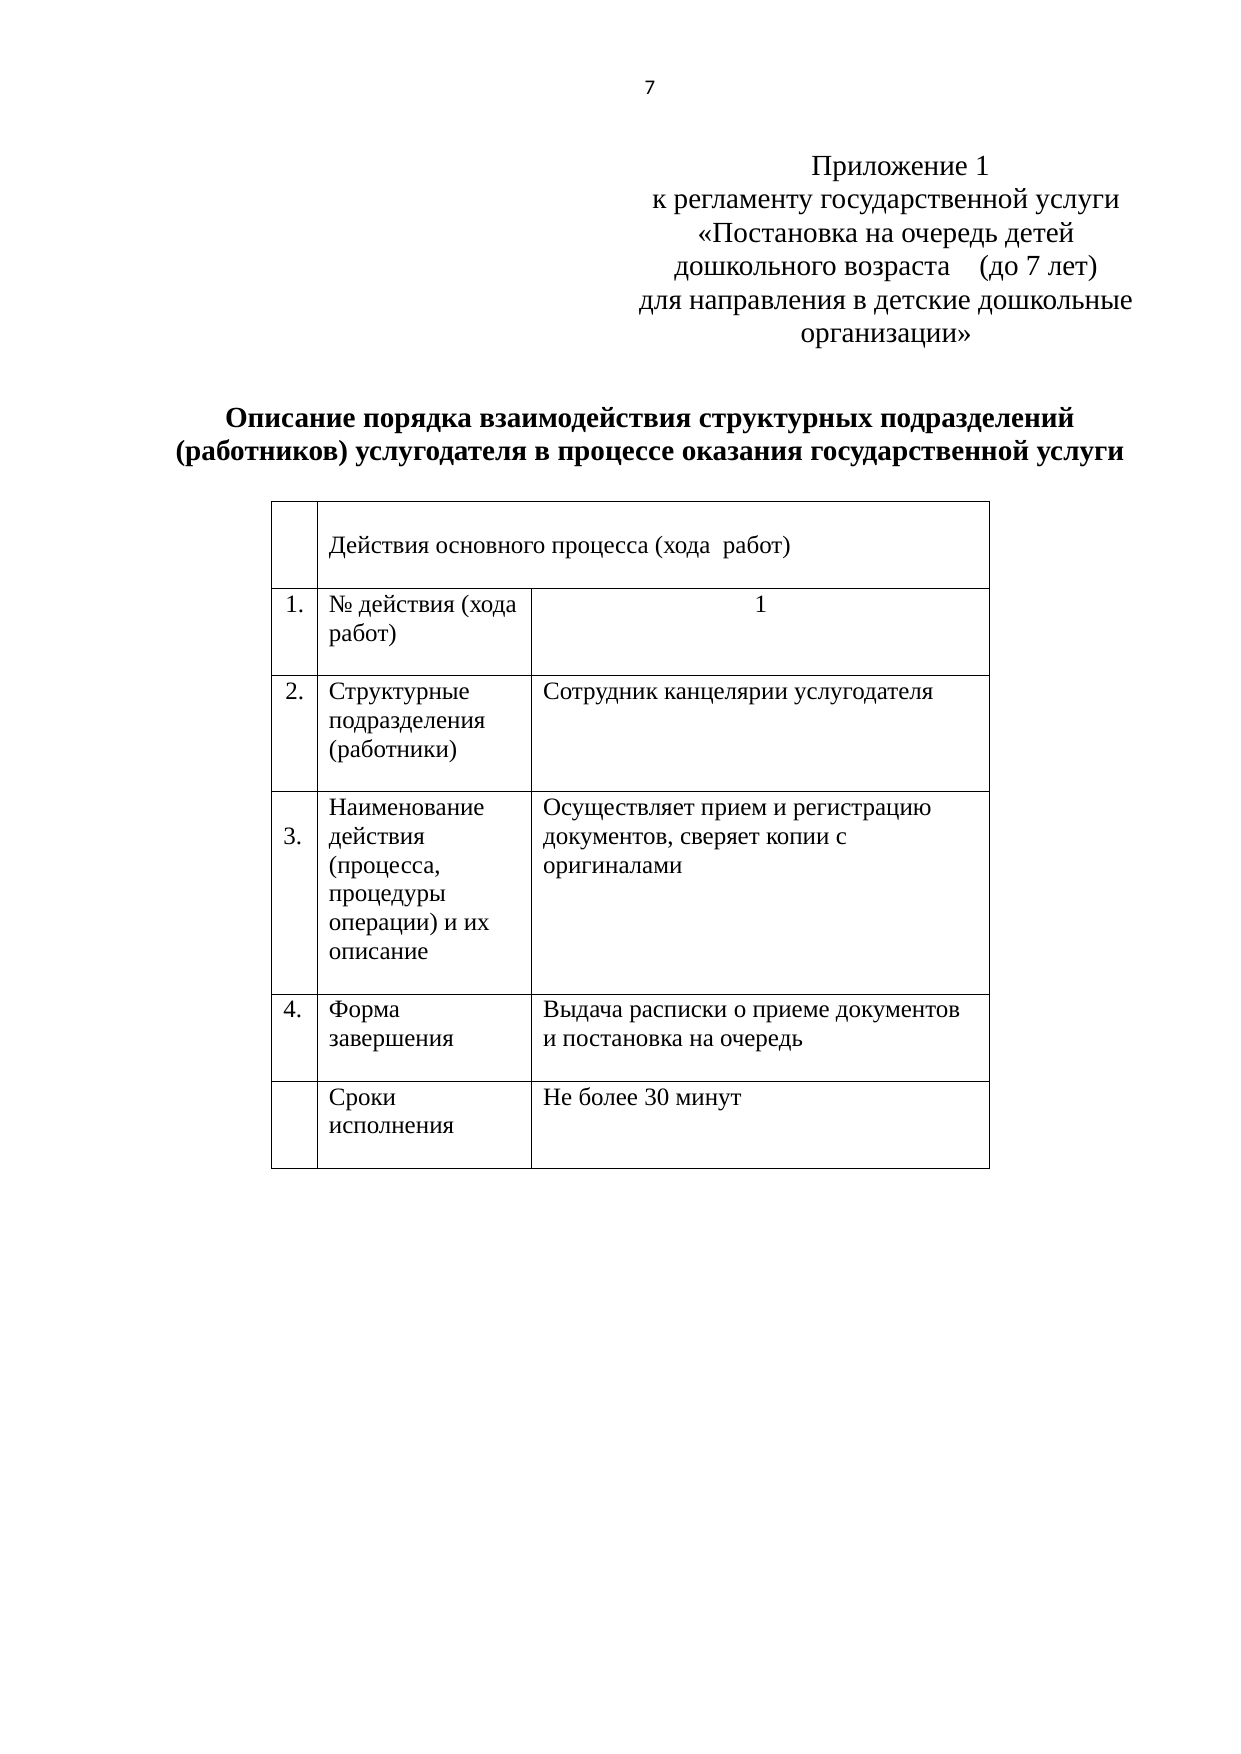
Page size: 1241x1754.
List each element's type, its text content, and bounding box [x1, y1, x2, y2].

table_cell Выдача расписки о приеме документов и постановка на очередь [532, 995, 989, 1081]
table_cell Форма завершения [318, 995, 531, 1081]
table_cell 1. [272, 589, 317, 675]
text Приложение 1 [148, 148, 1152, 181]
text к регламенту государственной услуги [620, 181, 1152, 215]
table_cell Сотрудник канцелярии услугодателя [532, 676, 989, 791]
text «Постановка на очередь детей дошкольного возраста (до 7 лет) [620, 215, 1152, 282]
table_cell 3. [272, 792, 317, 993]
table_cell Не более 30 минут [532, 1082, 989, 1168]
table_cell [272, 1082, 317, 1168]
table_cell Структурные подразделения (работники) [318, 676, 531, 791]
table_cell 2. [272, 676, 317, 791]
table_cell 1 [532, 589, 989, 675]
text Описание порядка взаимодействия структурных подразделений (работников) услугодателя в процессе оказания государственной услуги [148, 400, 1152, 467]
table_cell № действия (хода работ) [318, 589, 531, 675]
text для направления в детские дошкольные организации» [620, 282, 1152, 349]
table_cell Сроки исполнения [318, 1082, 531, 1168]
table_cell 4. [272, 995, 317, 1081]
table_cell Наименование действия (процесса, процедуры операции) и их описание [318, 792, 531, 993]
table_cell Осуществляет прием и регистрацию документов, сверяет копии с оригиналами [532, 792, 989, 993]
table_header Действия основного процесса (хода работ) [318, 502, 989, 588]
table_header [272, 502, 317, 588]
